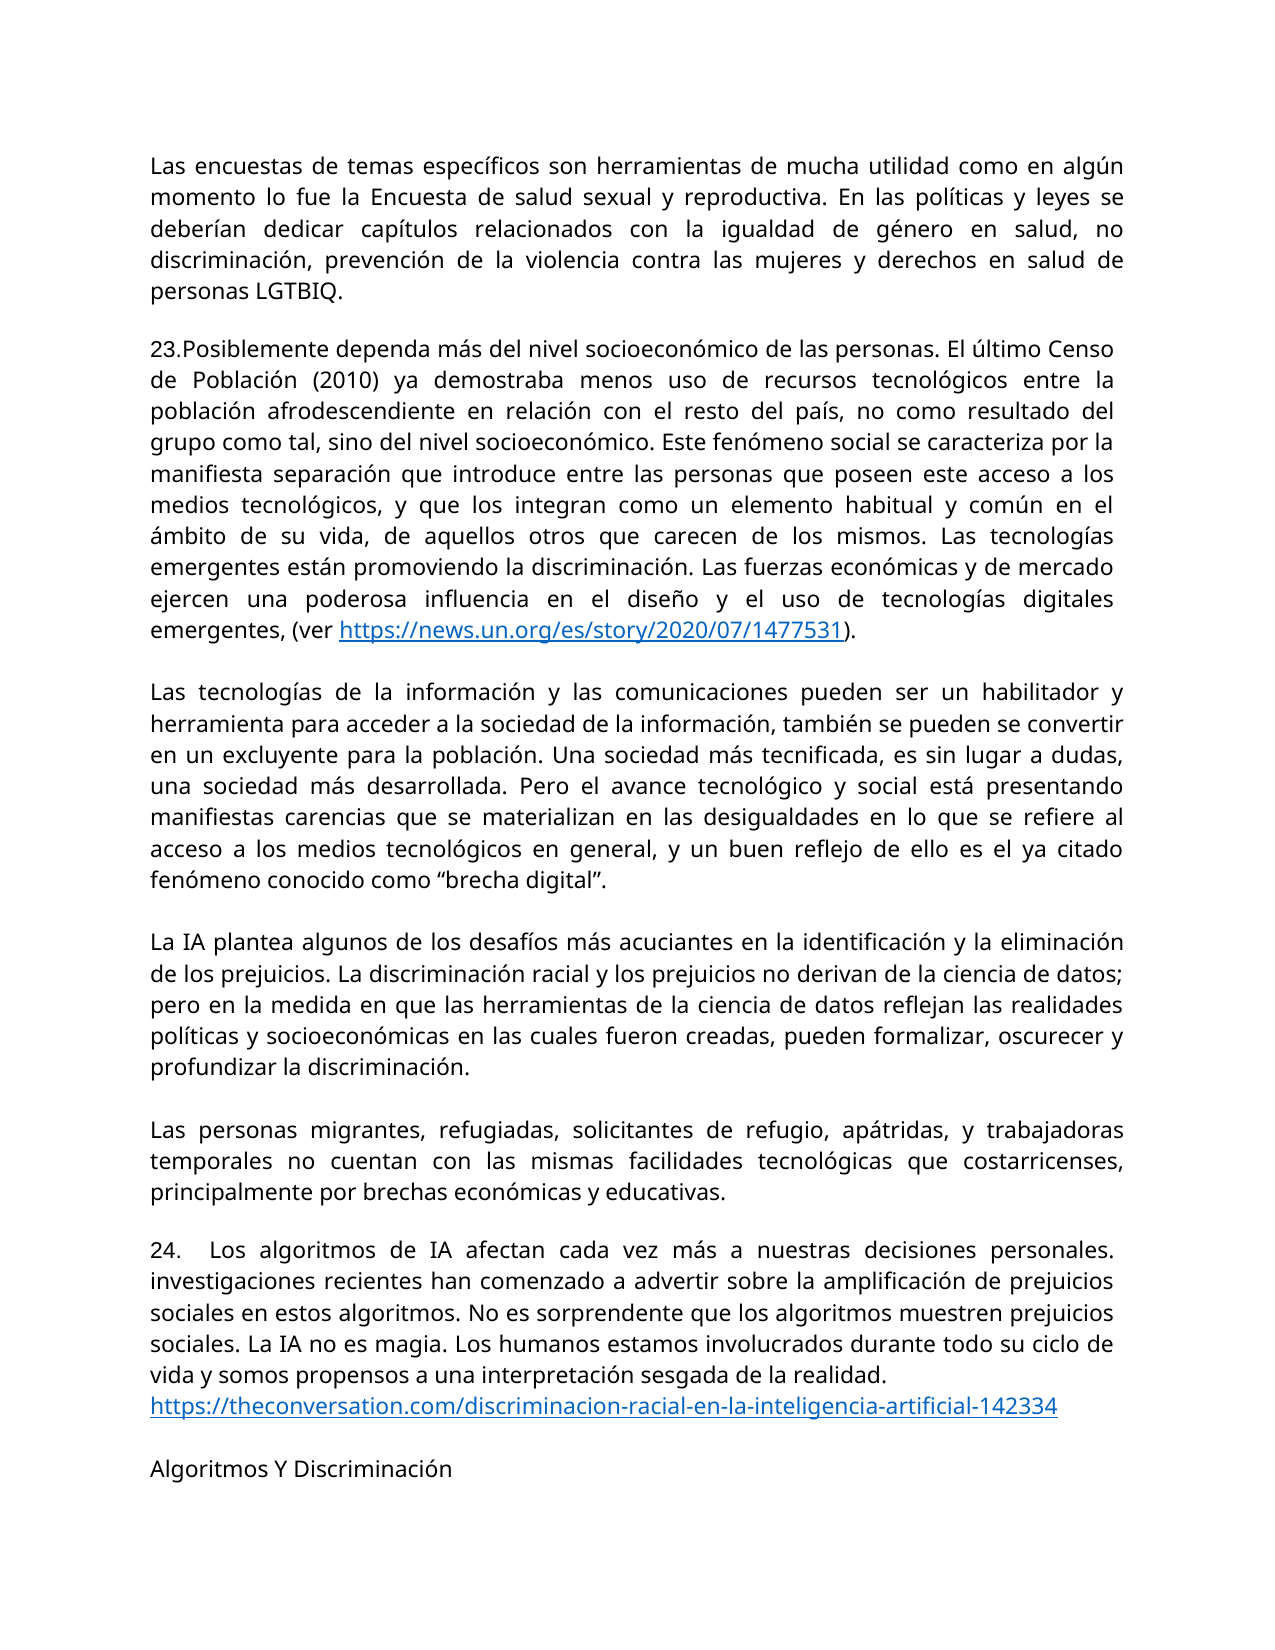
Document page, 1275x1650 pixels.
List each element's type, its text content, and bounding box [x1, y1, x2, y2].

text Las tecnologías de la información y las comunicaciones pueden ser un habilitador y herramienta para acceder a la sociedad de la información, también se pueden se convertir en un excluyente para la población. Una sociedad más tecnificada, es sin lugar a dudas, una sociedad más desarrollada. Pero el avance tecnológico y social está presentando manifiestas carencias que se materializan en las desigualdades en lo que se refiere al acceso a los medios tecnológicos en general, y un buen reflejo de ello es el ya citado fenómeno conocido como “brecha digital”. [150, 676, 1125, 895]
text https://theconversation.com/discriminacion-racial-en-la-inteligencia-artificial-142334 [150, 1390, 1125, 1421]
text Las personas migrantes, refugiadas, solicitantes de refugio, apátridas, y trabajadoras temporales no cuentan con las mismas facilidades tecnológicas que costarricenses, principalmente por brechas económicas y educativas. [150, 1114, 1125, 1208]
text Algoritmos Y Discriminación [150, 1453, 1125, 1484]
text Las encuestas de temas específicos son herramientas de mucha utilidad como en algún momento lo fue la Encuesta de salud sexual y reproductiva. En las políticas y leyes se deberían dedicar capítulos relacionados con la igualdad de género en salud, no discriminación, prevención de la violencia contra las mujeres y derechos en salud de personas LGTBIQ. [150, 150, 1125, 306]
text La IA plantea algunos de los desafíos más acuciantes en la identificación y la eliminación de los prejuicios. La discriminación racial y los prejuicios no derivan de la ciencia de datos; pero en la medida en que las herramientas de la ciencia de datos reflejan las realidades políticas y socioeconómicas en las cuales fueron creadas, pueden formalizar, oscurecer y profundizar la discriminación. [150, 926, 1125, 1083]
text 23.Posiblemente dependa más del nivel socioeconómico de las personas. El último Censo de Población (2010) ya demostraba menos uso de recursos tecnológicos entre la población afrodescendiente en relación con el resto del país, no como resultado del grupo como tal, sino del nivel socioeconómico. Este fenómeno social se caracteriza por la manifiesta separación que introduce entre las personas que poseen este acceso a los medios tecnológicos, y que los integran como un elemento habitual y común en el ámbito de su vida, de aquellos otros que carecen de los mismos. Las tecnologías emergentes están promoviendo la discriminación. Las fuerzas económicas y de mercado ejercen una poderosa influencia en el diseño y el uso de tecnologías digitales emergentes, (ver https://news.un.org/es/story/2020/07/1477531). [150, 333, 1115, 645]
text 24. Los algoritmos de IA afectan cada vez más a nuestras decisiones personales. investigaciones recientes han comenzado a advertir sobre la amplificación de prejuicios sociales en estos algoritmos. No es sorprendente que los algoritmos muestren prejuicios sociales. La IA no es magia. Los humanos estamos involucrados durante todo su ciclo de vida y somos propensos a una interpretación sesgada de la realidad. [150, 1234, 1115, 1390]
